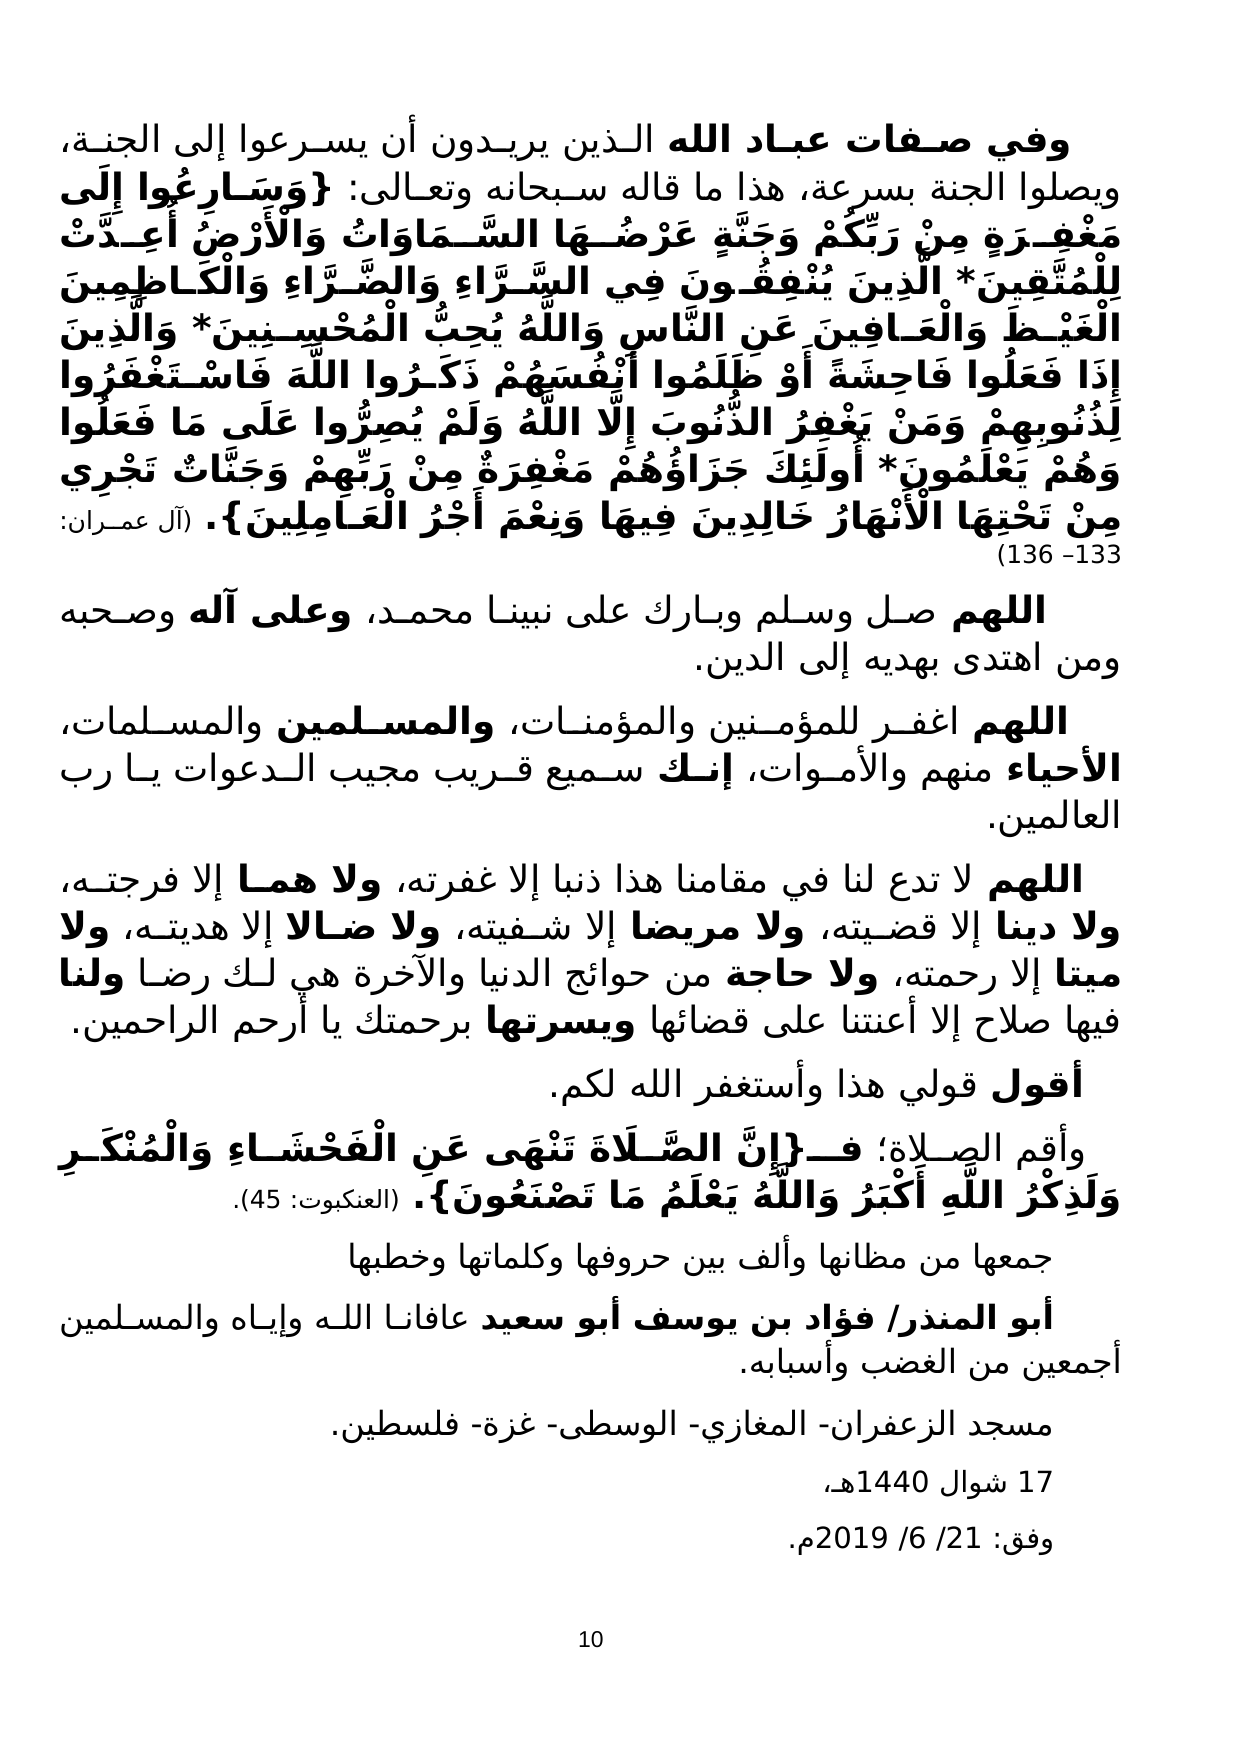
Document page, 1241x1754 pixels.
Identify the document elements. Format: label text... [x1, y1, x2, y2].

text وفق: 21/ 6/ 2019م. [59, 1521, 1122, 1555]
text أقول قولي هذا وأستغفر الله لكم. [59, 1063, 1122, 1106]
text وفي صفات عباد الله الذين يريدون أن يسرعوا إلى الجنة، ويصلوا الجنة بسرعة، هذا ما قاله سبحانه وتعالى: {وَسَارِعُوا إِلَى مَغْفِرَةٍ مِنْ رَبِّكُمْ وَجَنَّةٍ عَرْضُهَا السَّمَاوَاتُ وَالْأَرْضُ أُعِدَّتْ لِلْمُتَّقِينَ* الَّذِينَ يُنْفِقُونَ فِي السَّرَّاءِ وَالضَّرَّاءِ وَالْكَاظِمِينَ الْغَيْظَ وَالْعَافِينَ عَنِ النَّاسِ وَاللَّهُ يُحِبُّ الْمُحْسِنِينَ* وَالَّذِينَ إِذَا فَعَلُوا فَاحِشَةً أَوْ ظَلَمُوا أَنْفُسَهُمْ ذَكَرُوا اللَّهَ فَاسْتَغْفَرُوا لِذُنُوبِهِمْ وَمَنْ يَغْفِرُ الذُّنُوبَ إِلَّا اللَّهُ وَلَمْ يُصِرُّوا عَلَى مَا فَعَلُوا وَهُمْ يَعْلَمُونَ* أُولَئِكَ جَزَاؤُهُمْ مَغْفِرَةٌ مِنْ رَبِّهِمْ وَجَنَّاتٌ تَجْرِي مِنْ تَحْتِهَا الْأَنْهَارُ خَالِدِينَ فِيهَا وَنِعْمَ أَجْرُ الْعَامِلِينَ}. (آل عمران: 133– 136) [59, 118, 1122, 570]
text 17 شوال 1440هـ، [59, 1466, 1122, 1499]
text اللهم لا تدع لنا في مقامنا هذا ذنبا إلا غفرته، ولا هما إلا فرجته، ولا دينا إلا قضيته، ولا مريضا إلا شفيته، ولا ضالا إلا هديته، ولا ميتا إلا رحمته، ولا حاجة من حوائج الدنيا والآخرة هي لك رضا ولنا فيها صلاح إلا أعنتنا على قضائها ويسرتها برحمتك يا أرحم الراحمين. [59, 858, 1122, 1042]
text اللهم اغفر للمؤمنين والمؤمنات، والمسلمين والمسلمات، الأحياء منهم والأموات، إنك سميع قريب مجيب الدعوات يا رب العالمين. [59, 700, 1122, 837]
text اللهم صل وسلم وبارك على نبينا محمد، وعلى آله وصحبه ومن اهتدى بهديه إلى الدين. [59, 589, 1122, 679]
text وأقم الصلاة؛ فـ{إِنَّ الصَّلَاةَ تَنْهَى عَنِ الْفَحْشَاءِ وَالْمُنْكَرِ وَلَذِكْرُ اللَّهِ أَكْبَرُ وَاللَّهُ يَعْلَمُ مَا تَصْنَعُونَ}. (العنكبوت: 45). [59, 1126, 1122, 1217]
text أبو المنذر/ فؤاد بن يوسف أبو سعيد عافانا الله وإياه والمسلمين أجمعين من الغضب وأسبابه. [59, 1298, 1122, 1382]
text جمعها من مظانها وألف بين حروفها وكلماتها وخطبها [59, 1237, 1122, 1276]
text مسجد الزعفران- المغازي- الوسطى- غزة- فلسطين. [59, 1404, 1122, 1443]
